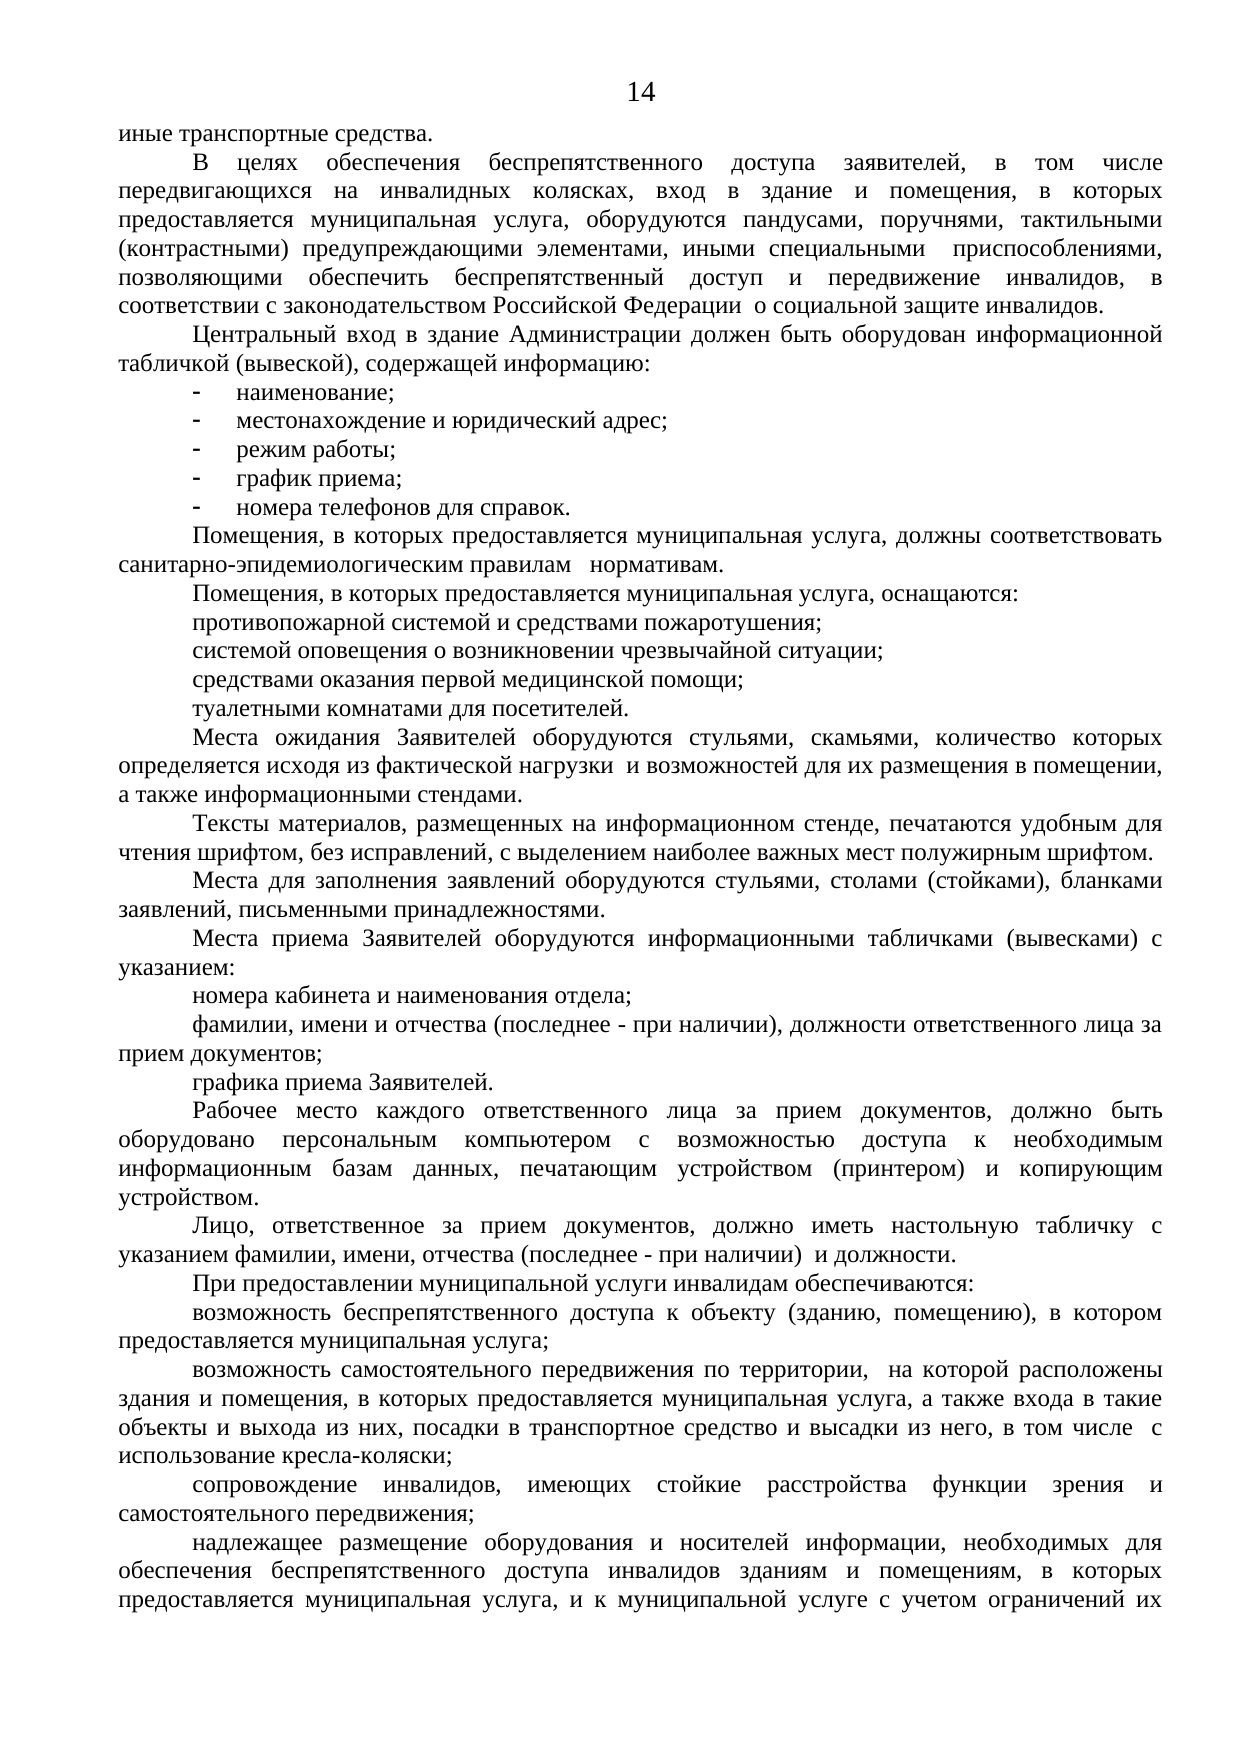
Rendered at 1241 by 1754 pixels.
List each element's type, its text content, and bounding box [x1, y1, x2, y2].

text Тексты материалов, размещенных на информационном стенде, печатаются удобным для чтения шрифтом, без исправлений, с выделением наиболее важных мест полужирным шрифтом. [118, 808, 1163, 866]
text возможность беспрепятственного доступа к объекту (зданию, помещению), в котором предоставляется муниципальная услуга; [118, 1297, 1163, 1354]
text противопожарной системой и средствами пожаротушения; [118, 607, 1163, 636]
text Центральный вход в здание Администрации должен быть оборудован информационной табличкой (вывеской), содержащей информацию: [118, 319, 1163, 377]
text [118, 118, 1163, 147]
text графика приема Заявителей. [118, 1067, 1163, 1096]
list наименование; [118, 377, 1163, 406]
text Помещения, в которых предоставляется муниципальная услуга, оснащаются: [118, 578, 1163, 607]
text Лицо, ответственное за прием документов, должно иметь настольную табличку с указанием фамилии, имени, отчества (последнее - при наличии) и должности. [118, 1211, 1163, 1268]
text Места для заполнения заявлений оборудуются стульями, столами (стойками), бланками заявлений, письменными принадлежностями. [118, 866, 1163, 923]
text средствами оказания первой медицинской помощи; [118, 664, 1163, 693]
text сопровождение инвалидов, имеющих стойкие расстройства функции зрения и самостоятельного передвижения; [118, 1469, 1163, 1527]
text фамилии, имени и отчества (последнее - при наличии), должности ответственного лица за прием документов; [118, 1009, 1163, 1067]
list номера телефонов для справок. [118, 492, 1163, 521]
text возможность самостоятельного передвижения по территории, на которой расположены здания и помещения, в которых предоставляется муниципальная услуга, а также входа в такие объекты и выхода из них, посадки в транспортное средство и высадки из него, в том числе с использование кресла-коляски; [118, 1354, 1163, 1469]
list график приема; [118, 463, 1163, 492]
text Помещения, в которых предоставляется муниципальная услуга, должны соответствовать санитарно-эпидемиологическим правилам нормативам. [118, 521, 1163, 578]
text Места приема Заявителей оборудуются информационными табличками (вывесками) с указанием: [118, 923, 1163, 981]
list местонахождение и юридический адрес; [118, 406, 1163, 434]
text туалетными комнатами для посетителей. [118, 693, 1163, 722]
list режим работы; [118, 434, 1163, 463]
text Рабочее место каждого ответственного лица за прием документов, должно быть оборудовано персональным компьютером с возможностью доступа к необходимым информационным базам данных, печатающим устройством (принтером) и копирующим устройством. [118, 1096, 1163, 1211]
text номера кабинета и наименования отдела; [118, 981, 1163, 1009]
text При предоставлении муниципальной услуги инвалидам обеспечиваются: [118, 1268, 1163, 1297]
text В целях обеспечения беспрепятственного доступа заявителей, в том числе передвигающихся на инвалидных колясках, вход в здание и помещения, в которых предоставляется муниципальная услуга, оборудуются пандусами, поручнями, тактильными (контрастными) предупреждающими элементами, иными специальными приспособлениями, позволяющими обеспечить беспрепятственный доступ и передвижение инвалидов, в соответствии с законодательством Российской Федерации о социальной защите инвалидов. [118, 147, 1163, 319]
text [118, 1527, 1163, 1613]
text системой оповещения о возникновении чрезвычайной ситуации; [118, 636, 1163, 664]
text Места ожидания Заявителей оборудуются стульями, скамьями, количество которых определяется исходя из фактической нагрузки и возможностей для их размещения в помещении, а также информационными стендами. [118, 722, 1163, 808]
